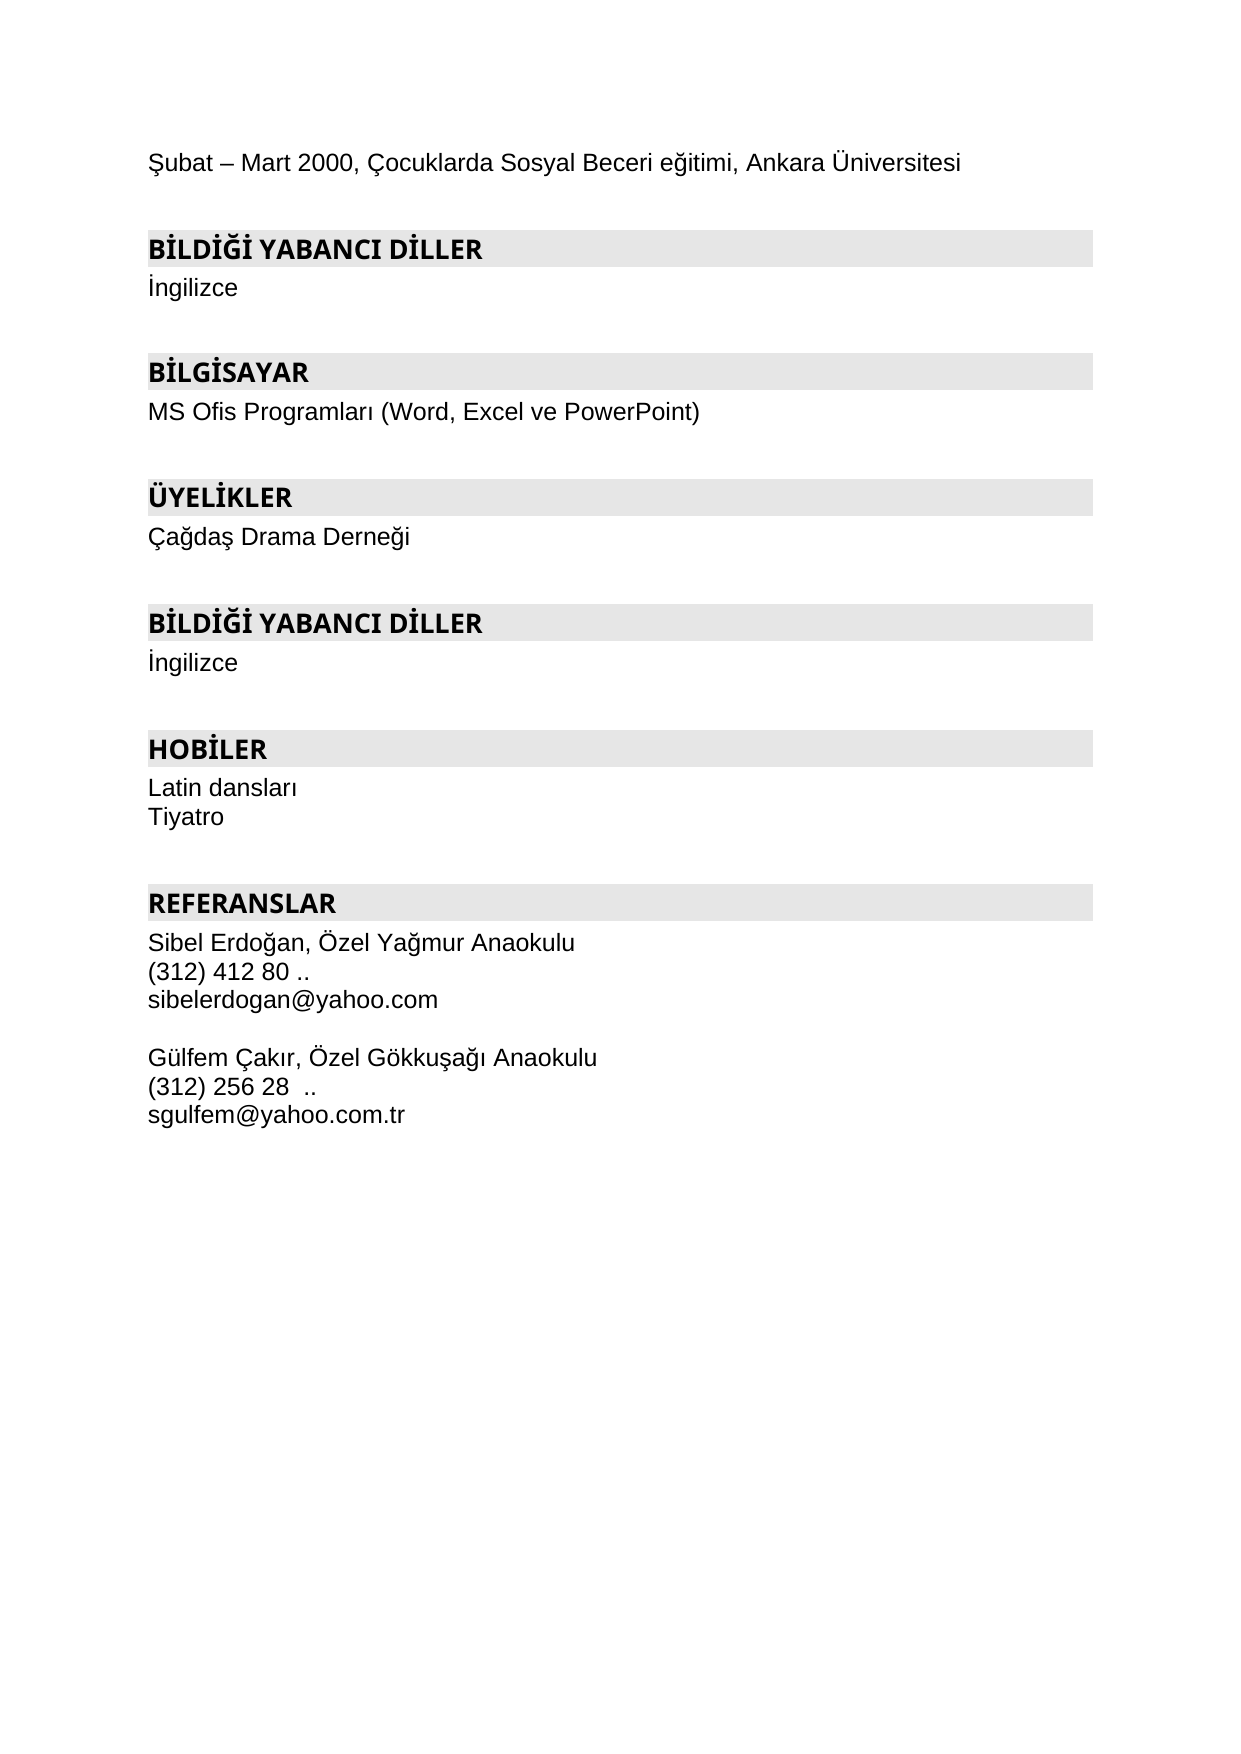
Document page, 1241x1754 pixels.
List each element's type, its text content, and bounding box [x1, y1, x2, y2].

text İngilizce [148, 648, 1093, 676]
text Sibel Erdoğan, Özel Yağmur Anaokulu [148, 928, 1093, 956]
text Gülfem Çakır, Özel Gökkuşağı Anaokulu [148, 1043, 1093, 1071]
subtitle HOBİLER [148, 730, 1093, 767]
text Tiyatro [148, 802, 1093, 831]
text Latin dansları [148, 773, 1093, 802]
subtitle ÜYELİKLER [148, 479, 1093, 516]
text (312) 412 80 .. [148, 956, 1093, 985]
subtitle BİLDİĞİ YABANCI DİLLER [148, 604, 1093, 641]
text sgulfem@yahoo.com.tr [148, 1100, 1093, 1129]
text sibelerdogan@yahoo.com [148, 985, 1093, 1014]
text Çağdaş Drama Derneği [148, 522, 1093, 551]
text Şubat – Mart 2000, Çocuklarda Sosyal Beceri eğitimi, Ankara Üniversitesi [148, 148, 1093, 176]
subtitle REFERANSLAR [148, 884, 1093, 921]
text İngilizce [148, 273, 1093, 302]
text (312) 256 28 .. [148, 1071, 1093, 1100]
subtitle BİLGİSAYAR [148, 353, 1093, 390]
subtitle BİLDİĞİ YABANCI DİLLER [148, 230, 1093, 267]
text MS Ofis Programları (Word, Excel ve PowerPoint) [148, 396, 1093, 425]
